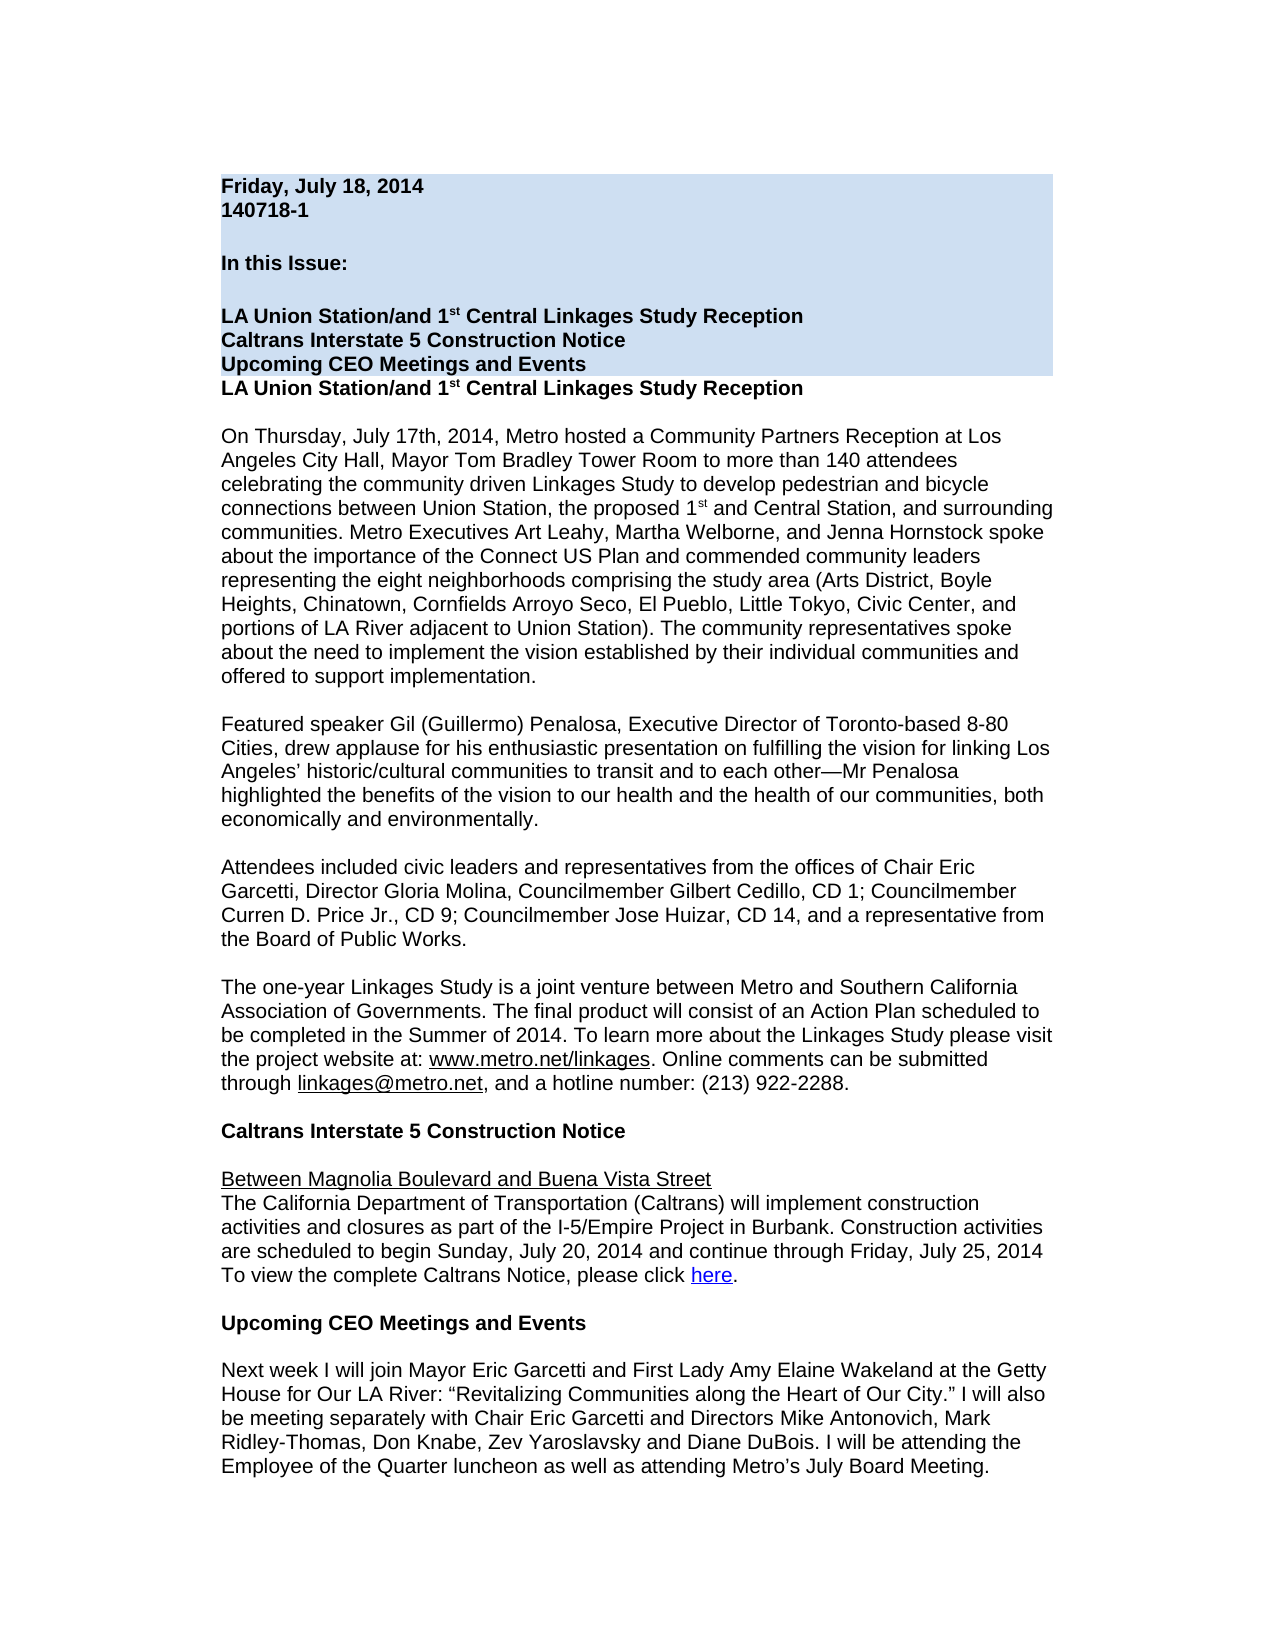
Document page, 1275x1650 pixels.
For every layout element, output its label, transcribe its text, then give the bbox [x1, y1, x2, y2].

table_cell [221, 376, 1054, 1478]
table_header Friday, July 18, 2014 140718-1 In this Issue: LA Union Station/and 1st Central Linkages Study Reception Caltrans Interstate 5 Construction Notice Upcoming CEO Meetings and Events [221, 174, 1053, 376]
